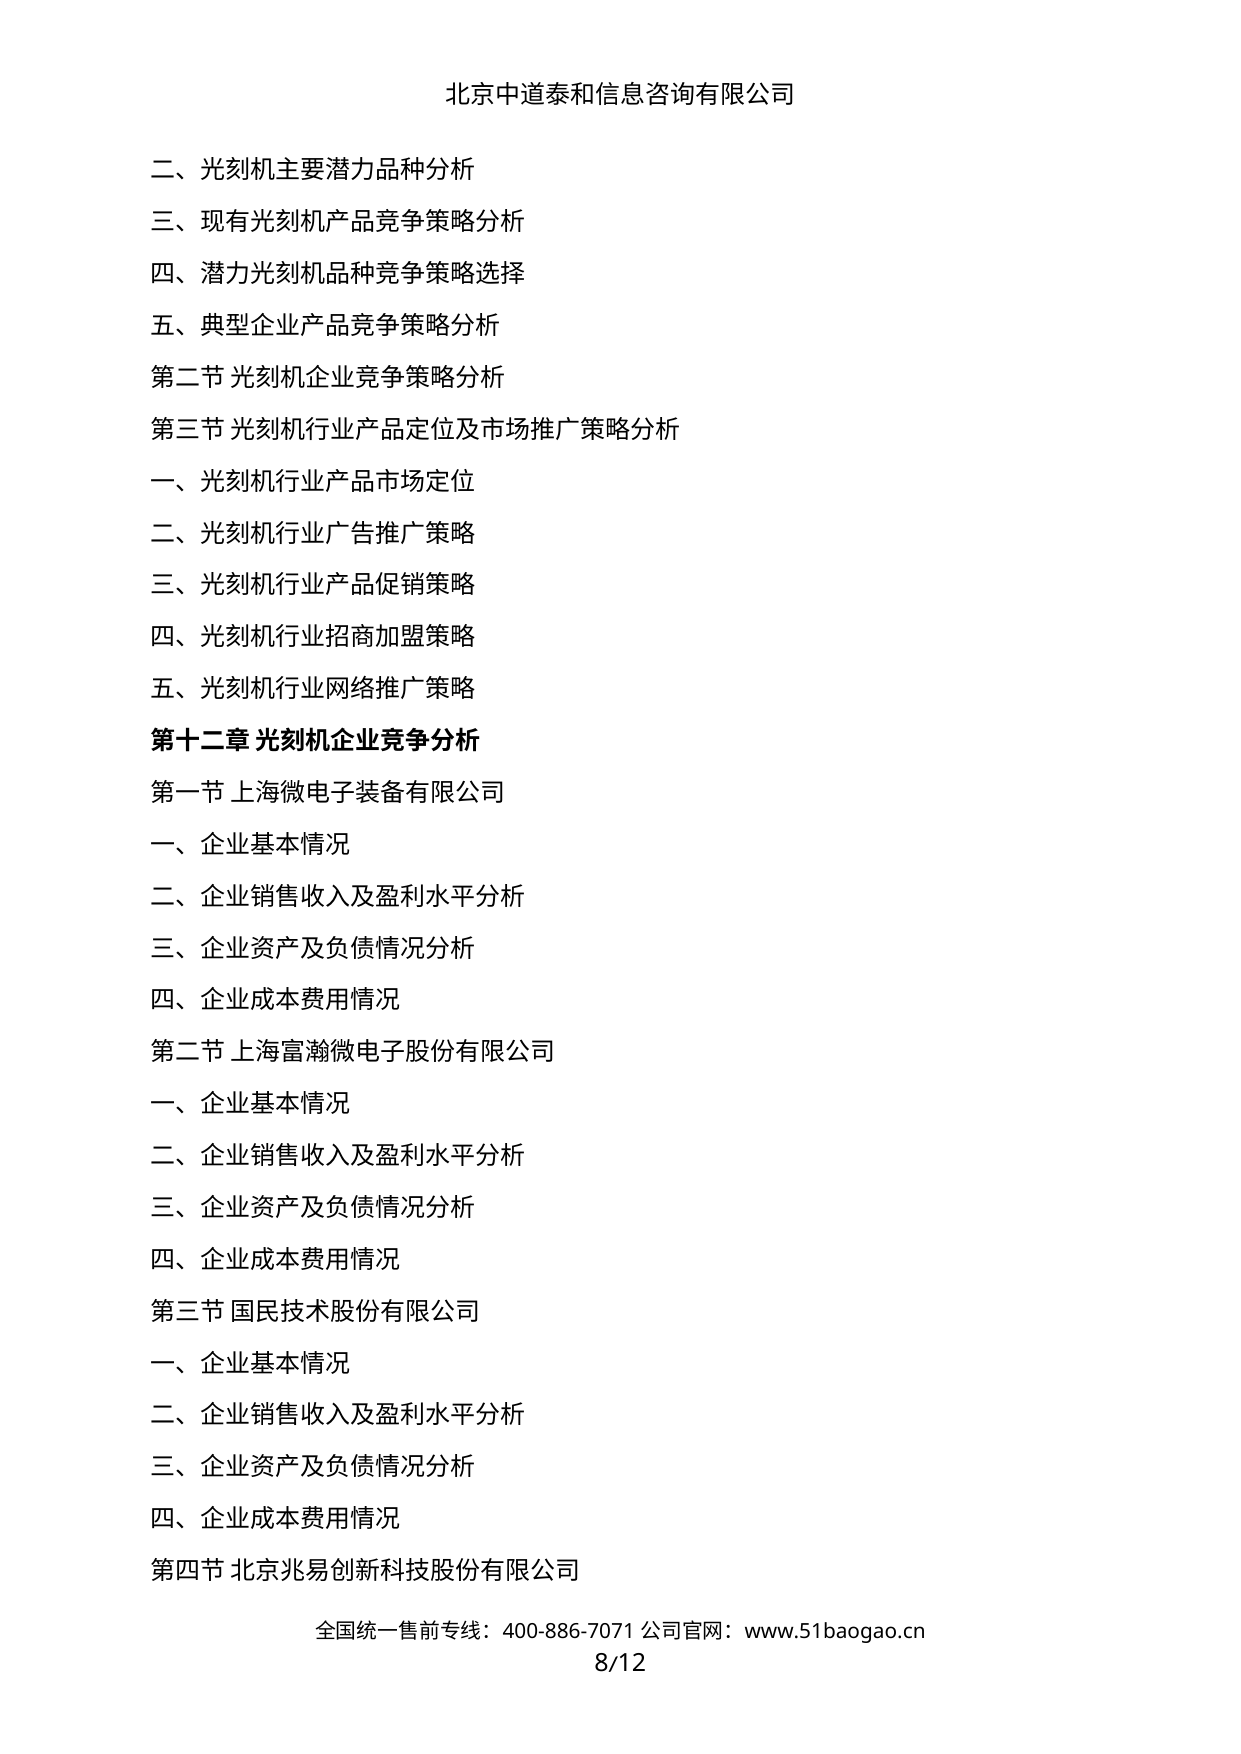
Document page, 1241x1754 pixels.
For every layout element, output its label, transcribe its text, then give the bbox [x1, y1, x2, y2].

text 第三节 光刻机行业产品定位及市场推广策略分析 [150, 409, 1090, 446]
text 三、企业资产及负债情况分析 [150, 1187, 1090, 1224]
text 三、企业资产及负债情况分析 [150, 1447, 1090, 1483]
text 二、光刻机行业广告推广策略 [150, 513, 1090, 549]
text 第四节 北京兆易创新科技股份有限公司 [150, 1551, 1090, 1587]
text 一、企业基本情况 [150, 1343, 1090, 1379]
text 二、光刻机主要潜力品种分析 [150, 150, 1090, 186]
text 二、企业销售收入及盈利水平分析 [150, 1136, 1090, 1172]
text 一、光刻机行业产品市场定位 [150, 461, 1090, 497]
text 四、潜力光刻机品种竞争策略选择 [150, 254, 1090, 290]
text 二、企业销售收入及盈利水平分析 [150, 876, 1090, 912]
text 第二节 上海富瀚微电子股份有限公司 [150, 1032, 1090, 1068]
text 第十二章 光刻机企业竞争分析 [150, 721, 1090, 757]
text 第三节 国民技术股份有限公司 [150, 1291, 1090, 1327]
text 三、光刻机行业产品促销策略 [150, 565, 1090, 601]
text 第二节 光刻机企业竞争策略分析 [150, 357, 1090, 394]
text 二、企业销售收入及盈利水平分析 [150, 1395, 1090, 1431]
text 五、典型企业产品竞争策略分析 [150, 306, 1090, 342]
text 四、企业成本费用情况 [150, 980, 1090, 1016]
text 三、企业资产及负债情况分析 [150, 928, 1090, 964]
text 五、光刻机行业网络推广策略 [150, 669, 1090, 705]
text 四、企业成本费用情况 [150, 1239, 1090, 1276]
text 三、现有光刻机产品竞争策略分析 [150, 202, 1090, 238]
text 第一节 上海微电子装备有限公司 [150, 772, 1090, 809]
text 四、光刻机行业招商加盟策略 [150, 617, 1090, 653]
text 一、企业基本情况 [150, 1084, 1090, 1120]
text 四、企业成本费用情况 [150, 1499, 1090, 1535]
text 一、企业基本情况 [150, 824, 1090, 861]
